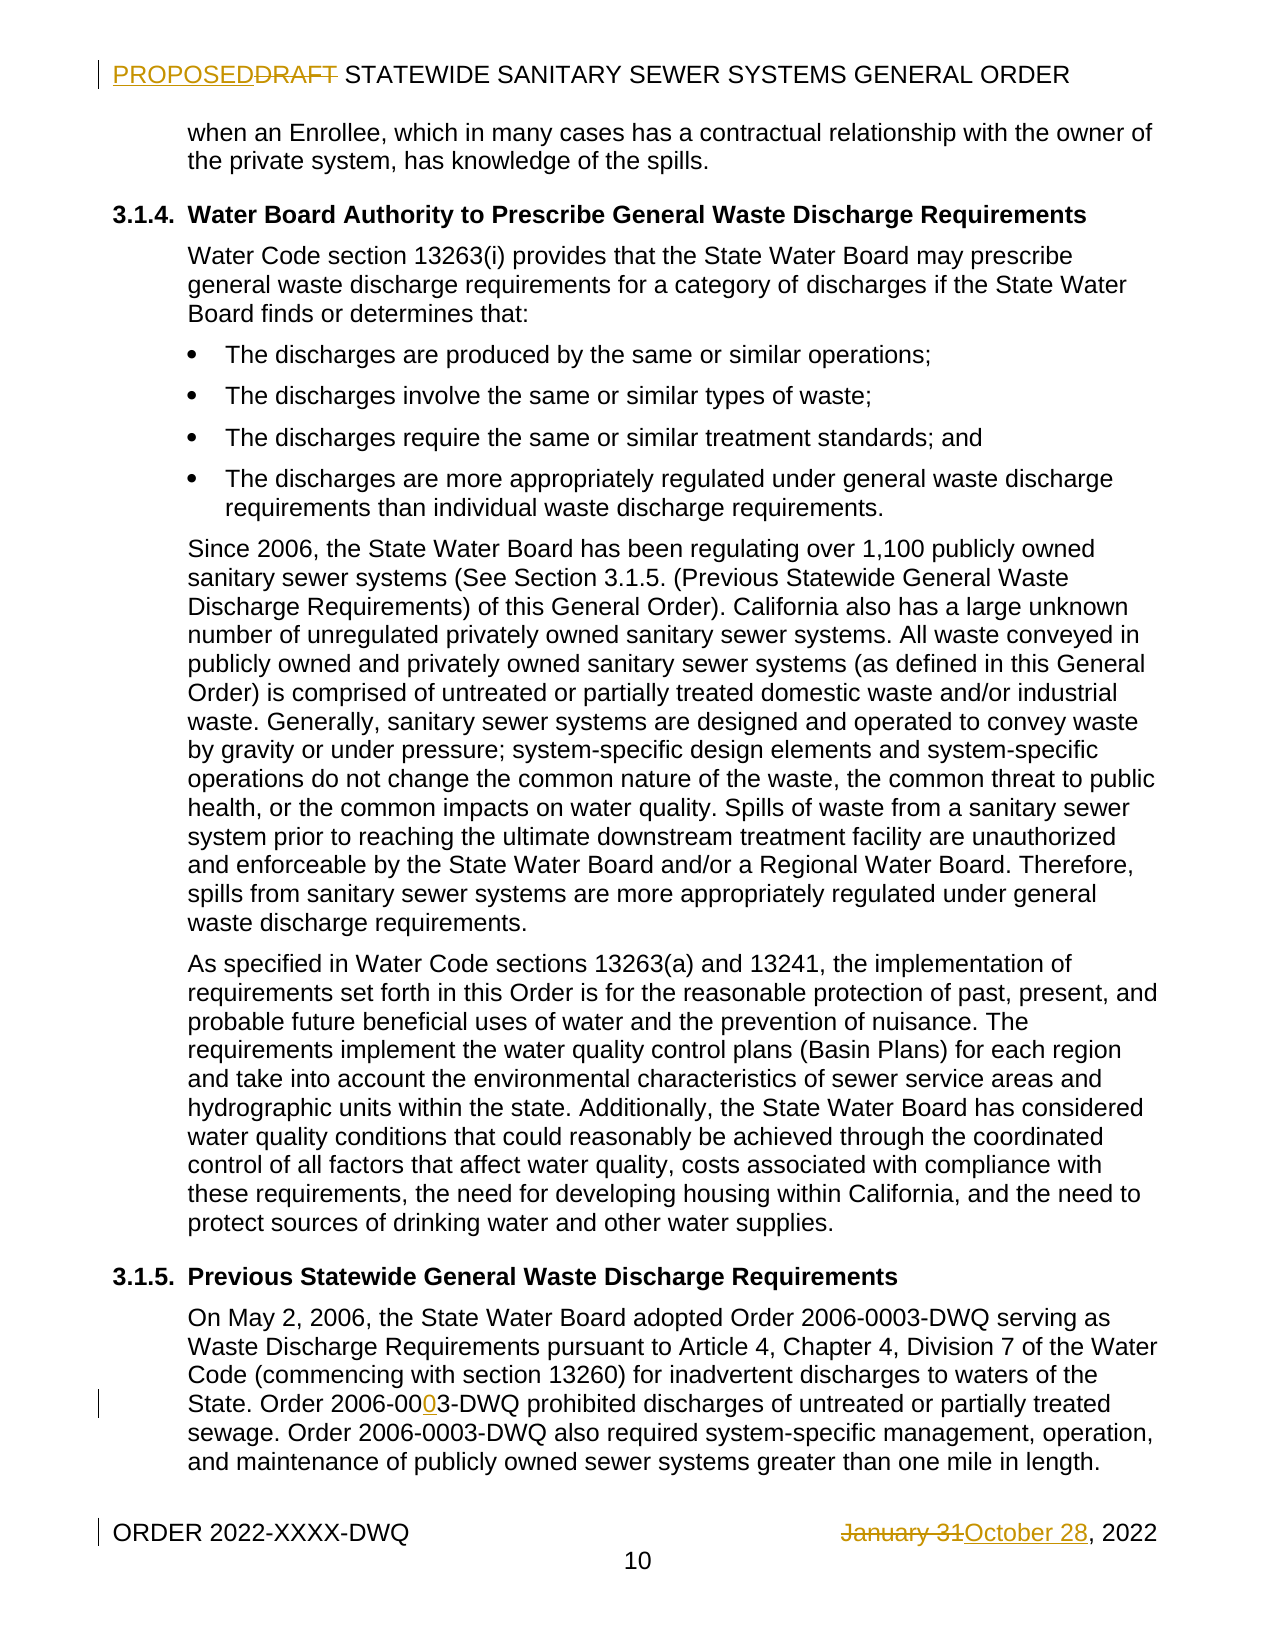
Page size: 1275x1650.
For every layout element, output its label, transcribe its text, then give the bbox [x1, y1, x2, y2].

text As specified in Water Code sections 13263(a) and 13241, the implementation of requirements set forth in this Order is for the reasonable protection of past, present, and probable future beneficial uses of water and the prevention of nuisance. The requirements implement the water quality control plans (Basin Plans) for each region and take into account the environmental characteristics of sewer service areas and hydrographic units within the state. Additionally, the State Water Board has considered water quality conditions that could reasonably be achieved through the coordinated control of all factors that affect water quality, costs associated with compliance with these requirements, the need for developing housing within California, and the need to protect sources of drinking water and other water supplies. [187, 949, 1162, 1237]
list The discharges require the same or similar treatment standards; and [187, 423, 1162, 452]
text 3.1.5. Previous Statewide General Waste Discharge Requirements [112, 1262, 1162, 1290]
text On May 2, 2006, the State Water Board adopted Order 2006-0003-DWQ serving as Waste Discharge Requirements pursuant to Article 4, Chapter 4, Division 7 of the Water Code (commencing with section 13260) for inadvertent discharges to waters of the State. Order 2006-003-DWQ prohibited discharges of untreated or partially treated sewage. Order 2006-0003-DWQ also required system-specific management, operation, and maintenance of publicly owned sewer systems greater than one mile in length. [187, 1303, 1162, 1475]
text Water Code section 13263(i) provides that the State Water Board may prescribe general waste discharge requirements for a category of discharges if the State Water Board finds or determines that: [187, 241, 1162, 327]
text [187, 117, 1162, 175]
list The discharges are produced by the same or similar operations; [187, 340, 1162, 369]
text 3.1.4. Water Board Authority to Prescribe General Waste Discharge Requirements [112, 200, 1162, 229]
list The discharges involve the same or similar types of waste; [187, 381, 1162, 410]
list The discharges are more appropriately regulated under general waste discharge requirements than individual waste discharge requirements. [187, 464, 1162, 522]
text Since 2006, the State Water Board has been regulating over 1,100 publicly owned sanitary sewer systems (See Section 3.1.5. (Previous Statewide General Waste Discharge Requirements) of this General Order). California also has a large unknown number of unregulated privately owned sanitary sewer systems. All waste conveyed in publicly owned and privately owned sanitary sewer systems (as defined in this General Order) is comprised of untreated or partially treated domestic waste and/or industrial waste. Generally, sanitary sewer systems are designed and operated to convey waste by gravity or under pressure; system-specific design elements and system-specific operations do not change the common nature of the waste, the common threat to public health, or the common impacts on water quality. Spills of waste from a sanitary sewer system prior to reaching the ultimate downstream treatment facility are unauthorized and enforceable by the State Water Board and/or a Regional Water Board. Therefore, spills from sanitary sewer systems are more appropriately regulated under general waste discharge requirements. [187, 534, 1162, 937]
